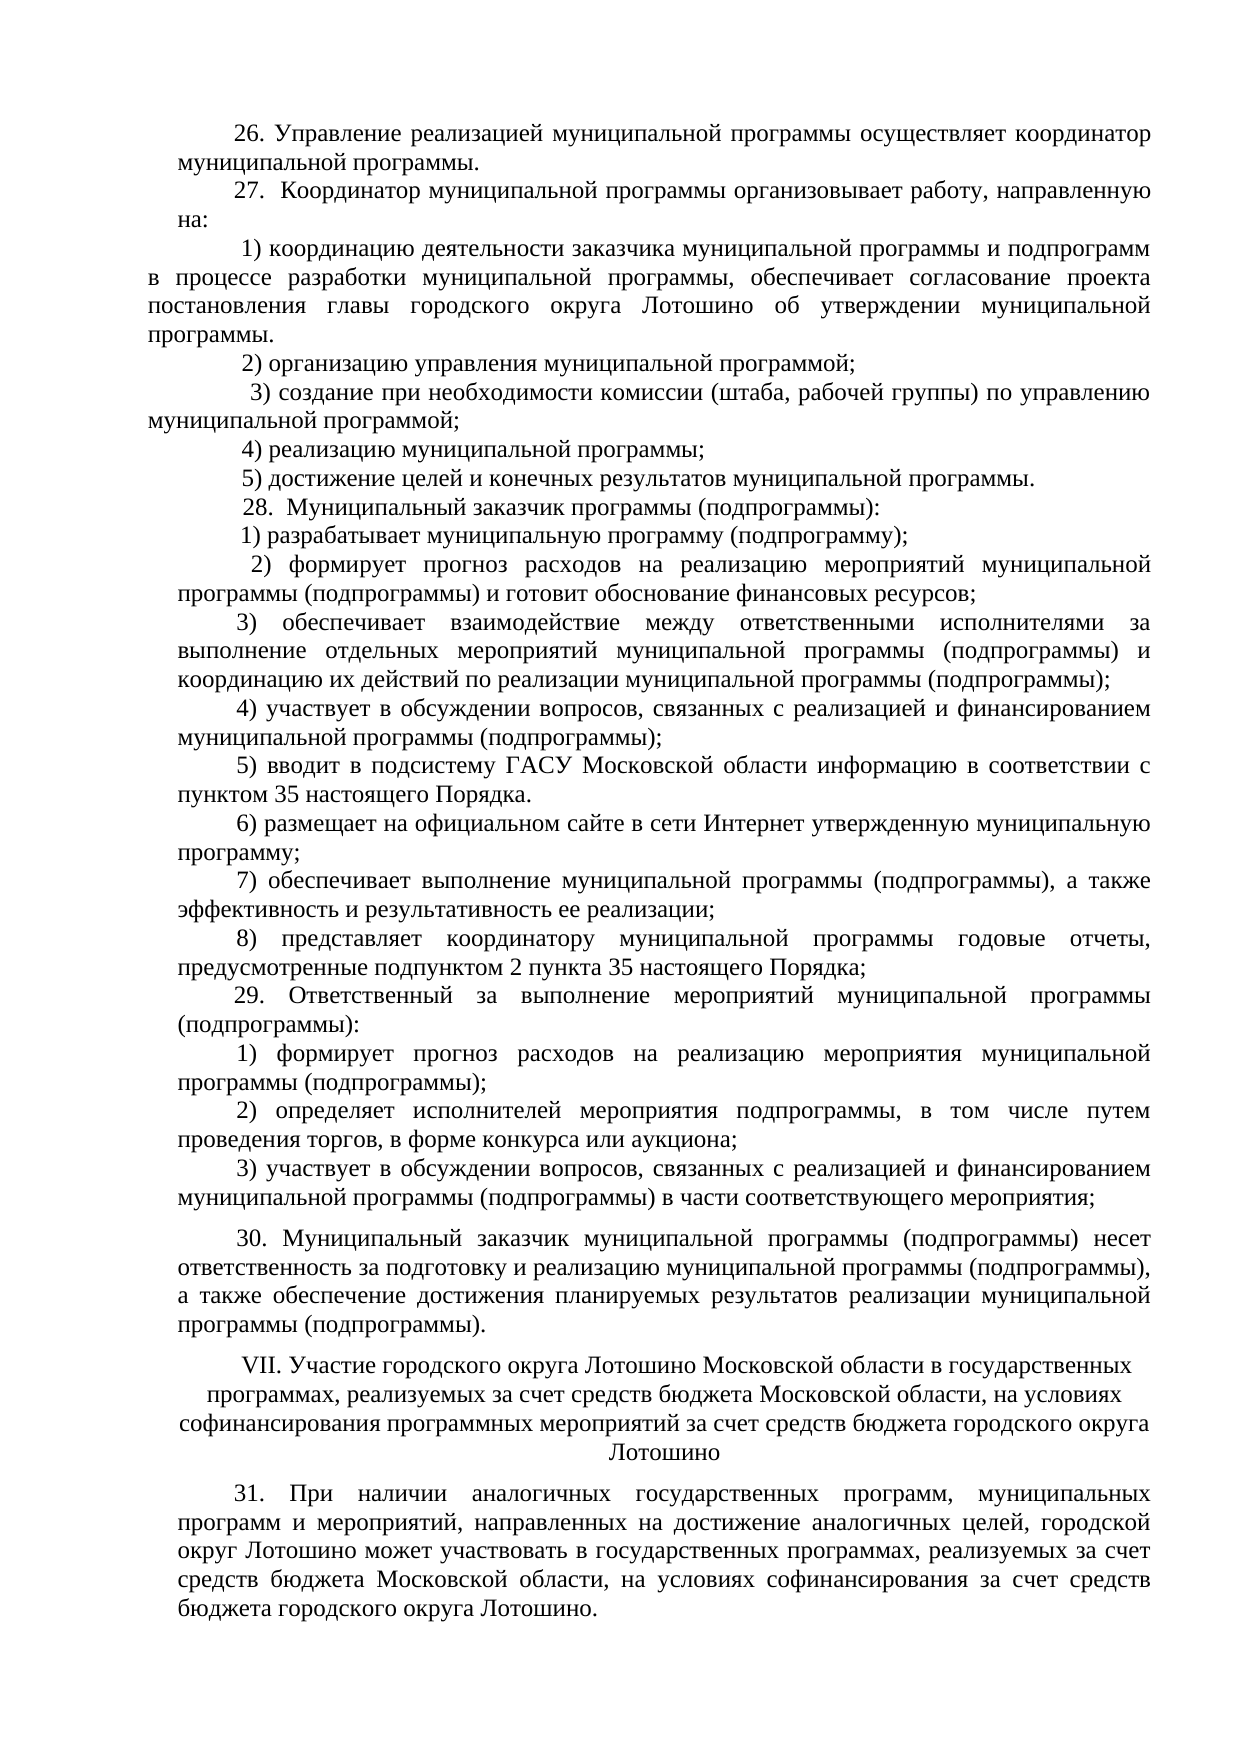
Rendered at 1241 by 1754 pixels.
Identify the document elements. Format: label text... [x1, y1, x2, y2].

text 6) размещает на официальном сайте в сети Интернет утвержденную муниципальную программу; [177, 808, 1152, 866]
text 1) разрабатывает муниципальную программу (подпрограмму); [177, 521, 1152, 549]
text 5) достижение целей и конечных результатов муниципальной программы. [148, 463, 1152, 492]
text 3) участвует в обсуждении вопросов, связанных с реализацией и финансированием муниципальной программы (подпрограммы) в части соответствующего мероприятия; [177, 1153, 1152, 1211]
text 8) представляет координатору муниципальной программы годовые отчеты, предусмотренные подпунктом 2 пункта 35 настоящего Порядка; [177, 923, 1152, 981]
text 2) формирует прогноз расходов на реализацию мероприятий муниципальной программы (подпрограммы) и готовит обоснование финансовых ресурсов; [177, 549, 1152, 607]
text 3) обеспечивает взаимодействие между ответственными исполнителями за выполнение отдельных мероприятий муниципальной программы (подпрограммы) и координацию их действий по реализации муниципальной программы (подпрограммы); [177, 607, 1152, 693]
text 28. Муниципальный заказчик программы (подпрограммы): [148, 492, 1152, 521]
text 26. Управление реализацией муниципальной программы осуществляет координатор муниципальной программы. [177, 118, 1152, 176]
text 1) формирует прогноз расходов на реализацию мероприятия муниципальной программы (подпрограммы); [177, 1038, 1152, 1096]
text 31. При наличии аналогичных государственных программ, муниципальных программ и мероприятий, направленных на достижение аналогичных целей, городской округ Лотошино может участвовать в государственных программах, реализуемых за счет средств бюджета Московской области, на условиях софинансирования за счет средств бюджета городского округа Лотошино. [177, 1478, 1152, 1622]
text 4) участвует в обсуждении вопросов, связанных с реализацией и финансированием муниципальной программы (подпрограммы); [177, 693, 1152, 751]
text 30. Муниципальный заказчик муниципальной программы (подпрограммы) несет ответственность за подготовку и реализацию муниципальной программы (подпрограммы), а также обеспечение достижения планируемых результатов реализации муниципальной программы (подпрограммы). [177, 1223, 1152, 1338]
text 2) организацию управления муниципальной программой; [148, 348, 1152, 377]
text VII. Участие городского округа Лотошино Московской области в государственных программах, реализуемых за счет средств бюджета Московской области, на условиях софинансирования программных мероприятий за счет средств бюджета городского округа Лотошино [177, 1351, 1152, 1466]
text 3) создание при необходимости комиссии (штаба, рабочей группы) по управлению муниципальной программой; [148, 377, 1152, 434]
text 1) координацию деятельности заказчика муниципальной программы и подпрограмм в процессе разработки муниципальной программы, обеспечивает согласование проекта постановления главы городского округа Лотошино об утверждении муниципальной программы. [148, 233, 1152, 348]
text 4) реализацию муниципальной программы; [148, 434, 1152, 463]
text 27. Координатор муниципальной программы организовывает работу, направленную на: [177, 176, 1152, 233]
text 5) вводит в подсистему ГАСУ Московской области информацию в соответствии с пунктом 35 настоящего Порядка. [177, 751, 1152, 808]
text 2) определяет исполнителей мероприятия подпрограммы, в том числе путем проведения торгов, в форме конкурса или аукциона; [177, 1096, 1152, 1153]
text 7) обеспечивает выполнение муниципальной программы (подпрограммы), а также эффективность и результативность ее реализации; [177, 866, 1152, 923]
text 29. Ответственный за выполнение мероприятий муниципальной программы (подпрограммы): [177, 981, 1152, 1038]
